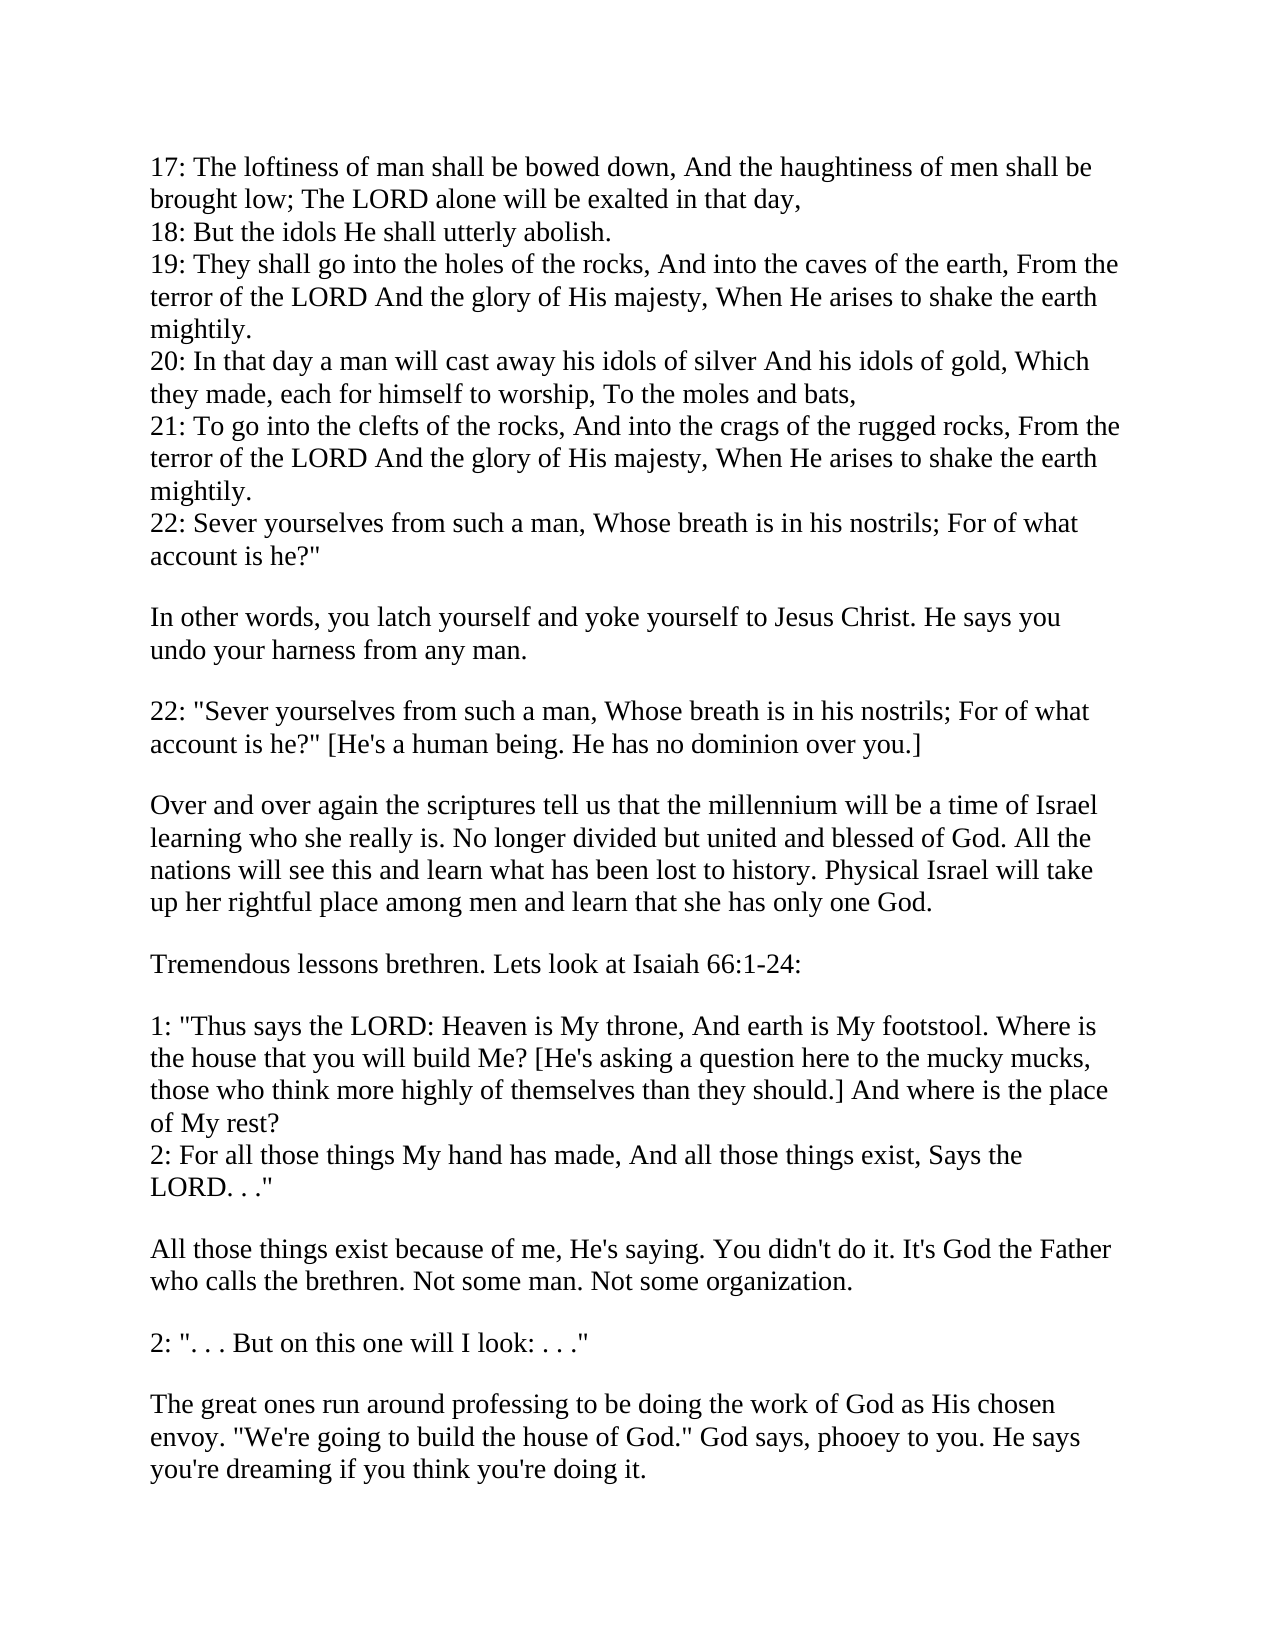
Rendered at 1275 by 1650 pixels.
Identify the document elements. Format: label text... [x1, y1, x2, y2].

text Over and over again the scriptures tell us that the millennium will be a time of Israel learning who she really is. No longer divided but united and blessed of God. All the nations will see this and learn what has been lost to history. Physical Israel will take up her rightful place among men and learn that she has only one God. [150, 788, 1125, 918]
text The great ones run around professing to be doing the work of God as His chosen envoy. "We're going to build the house of God." God says, phooey to you. He says you're dreaming if you think you're doing it. [150, 1388, 1125, 1485]
text All those things exist because of me, He's saying. You didn't do it. It's God the Father who calls the brethren. Not some man. Not some organization. [150, 1232, 1125, 1297]
text 2: ". . . But on this one will I look: . . ." [150, 1326, 1125, 1358]
text 1: "Thus says the LORD: Heaven is My throne, And earth is My footstool. Where is the house that you will build Me? [He's asking a question here to the mucky mucks, those who think more highly of themselves than they should.] And where is the place of My rest? 2: For all those things My hand has made, And all those things exist, Says the LORD. . ." [150, 1008, 1125, 1203]
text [150, 150, 1125, 571]
text 22: "Sever yourselves from such a man, Whose breath is in his nostrils; For of what account is he?" [He's a human being. He has no dominion over you.] [150, 694, 1125, 759]
text In other words, you latch yourself and yoke yourself to Jesus Christ. He says you undo your harness from any man. [150, 600, 1125, 665]
text Tremendous lessons brethren. Lets look at Isaiah 66:1-24: [150, 947, 1125, 979]
